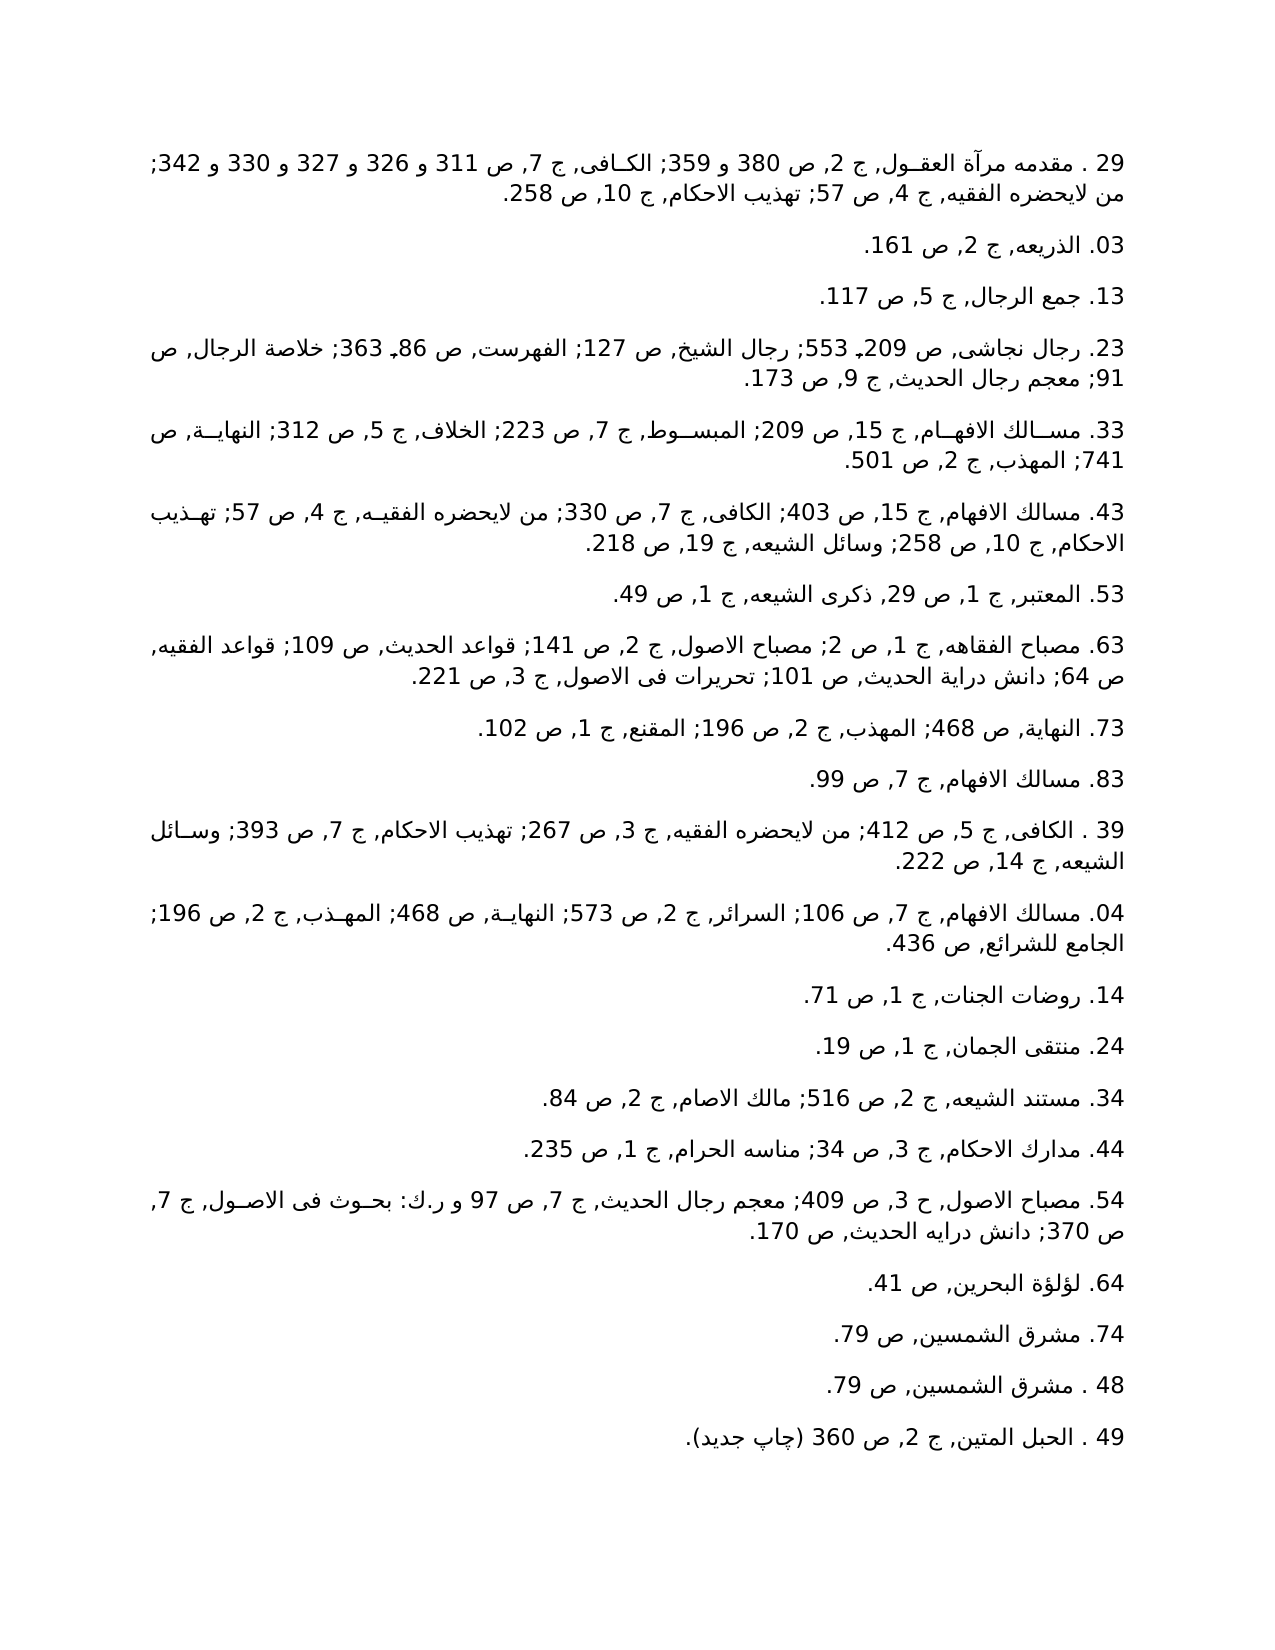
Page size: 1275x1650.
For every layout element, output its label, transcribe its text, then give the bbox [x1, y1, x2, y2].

text 39 . الكافى, ج 5, ص 412; من لايحضره الفقيه, ج 3, ص 267; تهذيب الاحكام, ج 7, ص 393; وسائل الشيعه, ج 14, ص 222. [150, 818, 1125, 875]
text 34. مستند الشيعه, ج 2, ص 516; مالك الاصام, ج 2, ص 84. [150, 1085, 1125, 1111]
text 73. النهاية, ص 468; المهذب, ج 2, ص 196; المقنع, ج 1, ص 102. [150, 715, 1125, 741]
text 53. المعتبر, ج 1, ص 29, ذكرى الشيعه, ج 1, ص 49. [150, 581, 1125, 608]
text 48 . مشرق الشمسين, ص 79. [150, 1373, 1125, 1399]
text 04. مسالك الافهام, ج 7, ص 106; السرائر, ج 2, ص 573; النهاية, ص 468; المهذب, ج 2, ص 196; الجامع للشرائع, ص 436. [150, 900, 1125, 957]
text 44. مدارك الاحكام, ج 3, ص 34; مناسه الحرام, ج 1, ص 235. [150, 1136, 1125, 1163]
text 23. رجال نجاشى, ص 209, 553; رجال الشيخ, ص 127; الفهرست, ص 86, 363; خلاصة الرجال, ص 91; معجم رجال الحديث, ج 9, ص 173. [150, 335, 1125, 392]
text 54. مصباح الاصول, ح 3, ص 409; معجم رجال الحديث, ج 7, ص 97 و ر.ك: بحوث فى الاصول, ج 7, ص 370; دانش درايه الحديث, ص 170. [150, 1188, 1125, 1245]
text 13. جمع الرجال, ج 5, ص 117. [150, 283, 1125, 310]
text 49 . الحبل المتين, ج 2, ص 360 (چاپ جديد). [150, 1424, 1125, 1451]
text 33. مسالك الافهام, ج 15, ص 209; المبسوط, ج 7, ص 223; الخلاف, ج 5, ص 312; النهاية, ص 741; المهذب, ج 2, ص 501. [150, 417, 1125, 474]
text 43. مسالك الافهام, ج 15, ص 403; الكافى, ج 7, ص 330; من لايحضره الفقيه, ج 4, ص 57; تهذيب الاحكام, ج 10, ص 258; وسائل الشيعه, ج 19, ص 218. [150, 499, 1125, 556]
text 29 . مقدمه مرآة العقول, ج 2, ص 380 و 359; الكافى, ج 7, ص 311 و 326 و 327 و 330 و 342; من لايحضره الفقيه, ج 4, ص 57; تهذيب الاحكام, ج 10, ص 258. [150, 150, 1125, 207]
text 74. مشرق الشمسين, ص 79. [150, 1321, 1125, 1348]
text 03. الذريعه, ج 2, ص 161. [150, 232, 1125, 259]
text 63. مصباح الفقاهه, ج 1, ص 2; مصباح الاصول, ج 2, ص 141; قواعد الحديث, ص 109; قواعد الفقيه, ص 64; دانش دراية الحديث, ص 101; تحريرات فى الاصول, ج 3, ص 221. [150, 633, 1125, 690]
text 14. روضات الجنات, ج 1, ص 71. [150, 982, 1125, 1008]
text 83. مسالك الافهام, ج 7, ص 99. [150, 766, 1125, 793]
text 24. منتقى الجمان, ج 1, ص 19. [150, 1033, 1125, 1060]
text 64. لؤلؤة البحرين, ص 41. [150, 1270, 1125, 1296]
